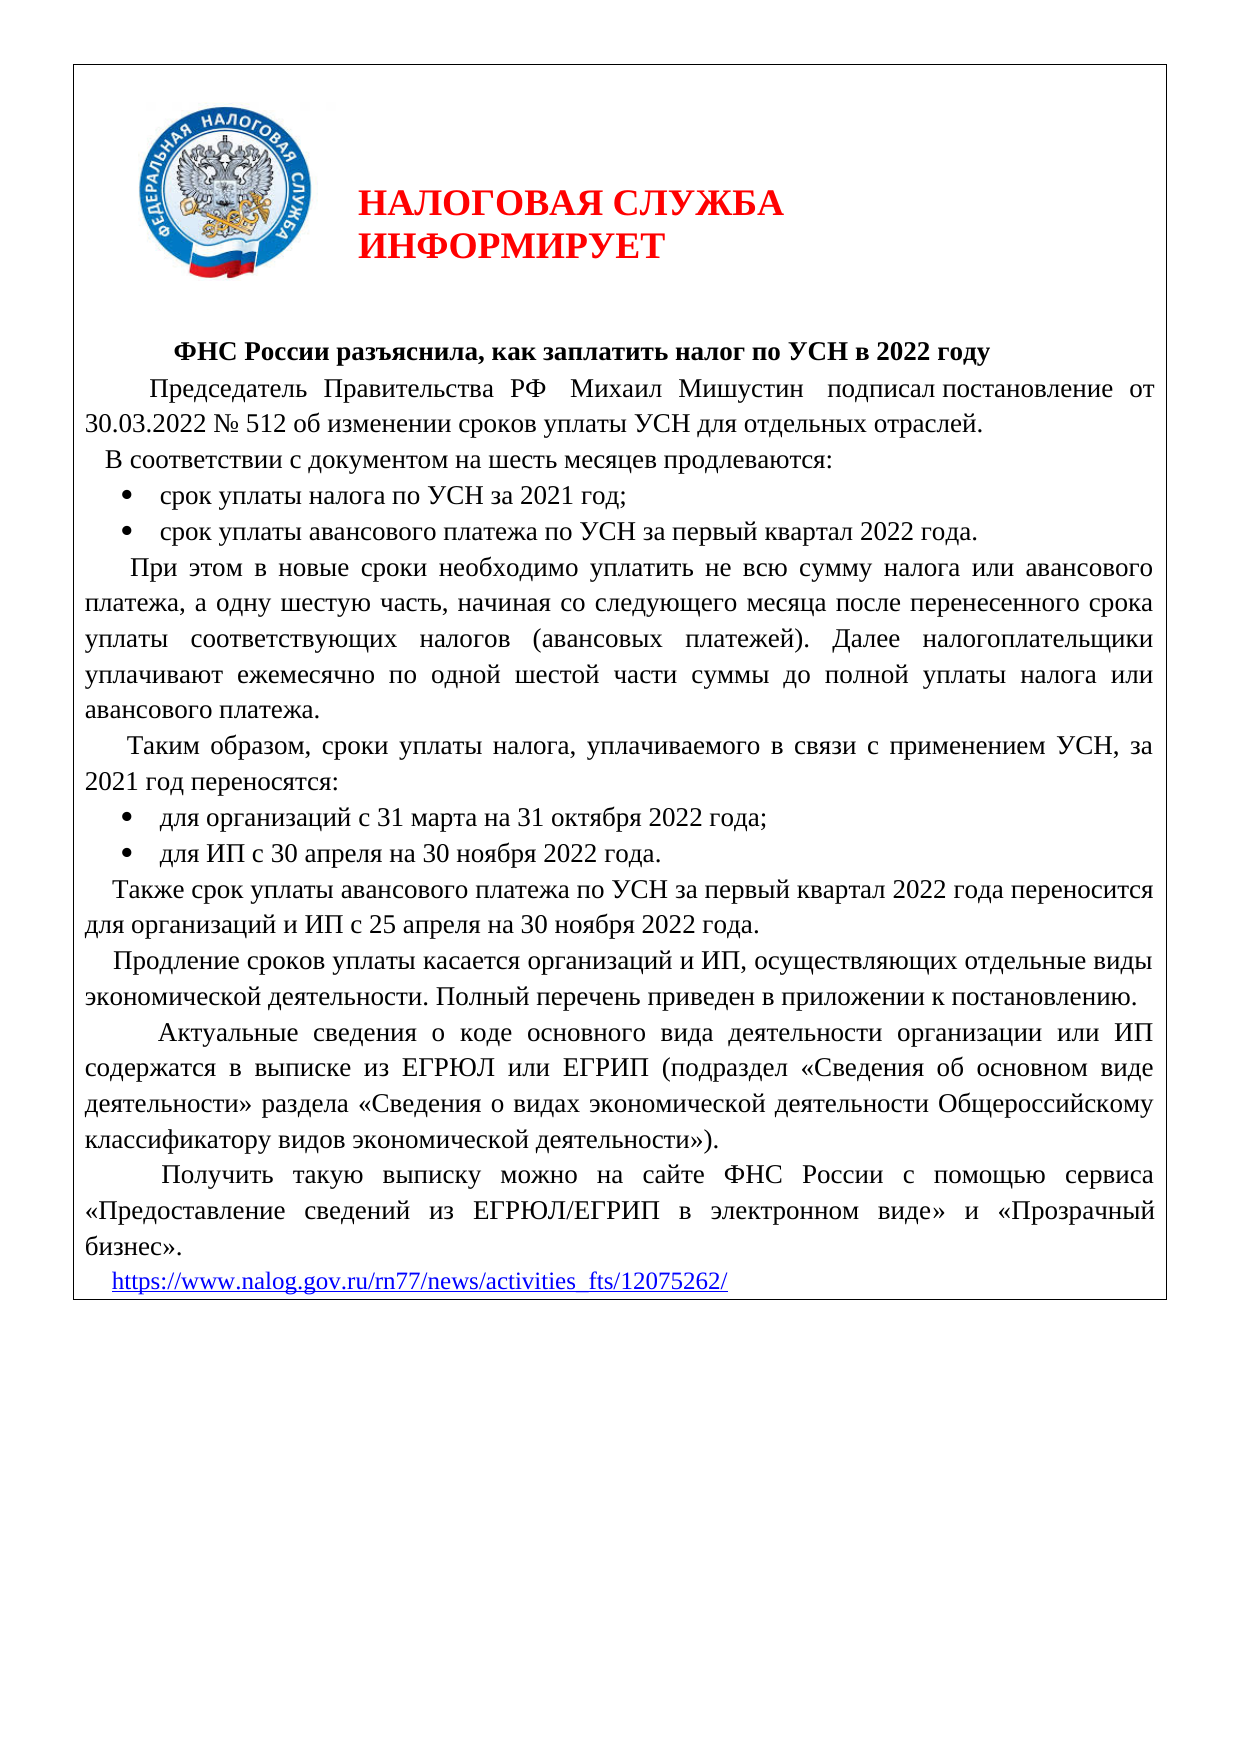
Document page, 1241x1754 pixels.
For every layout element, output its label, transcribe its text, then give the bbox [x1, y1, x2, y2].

table_header НАЛОГОВАЯ СЛУЖБА ИНФОРМИРУЕТ ФНС России разъяснила, как заплатить налог по УСН в 2022 году Председатель Правительства РФ Михаил Мишустин подписал постановление от 30.03.2022 № 512 об изменении сроков уплаты УСН для отдельных отраслей. В соответствии с документом на шесть месяцев продлеваются: срок уплаты налога по УСН за 2021 год; срок уплаты авансового платежа по УСН за первый квартал 2022 года. При этом в новые сроки необходимо уплатить не всю сумму налога или авансового платежа, а одну шестую часть, начиная со следующего месяца после перенесенного срока уплаты соответствующих налогов (авансовых платежей). Далее налогоплательщики уплачивают ежемесячно по одной шестой части суммы до полной уплаты налога или авансового платежа. Таким образом, сроки уплаты налога, уплачиваемого в связи с применением УСН, за 2021 год переносятся: для организаций с 31 марта на 31 октября 2022 года; для ИП с 30 апреля на 30 ноября 2022 года. Также срок уплаты авансового платежа по УСН за первый квартал 2022 года переносится для организаций и ИП с 25 апреля на 30 ноября 2022 года. Продление сроков уплаты касается организаций и ИП, осуществляющих отдельные виды экономической деятельности. Полный перечень приведен в приложении к постановлению. Актуальные сведения о коде основного вида деятельности организации или ИП содержатся в выписке из ЕГРЮЛ или ЕГРИП (подраздел «Сведения об основном виде деятельности» раздела «Сведения о видах экономической деятельности Общероссийскому классификатору видов экономической деятельности»). Получить такую выписку можно на сайте ФНС России с помощью сервиса «Предоставление сведений из ЕГРЮЛ/ЕГРИП в электронном виде» и «Прозрачный бизнес». https://www.nalog.gov.ru/rn77/news/activities_fts/12075262/ [74, 65, 1166, 1299]
picture [111, 102, 340, 281]
